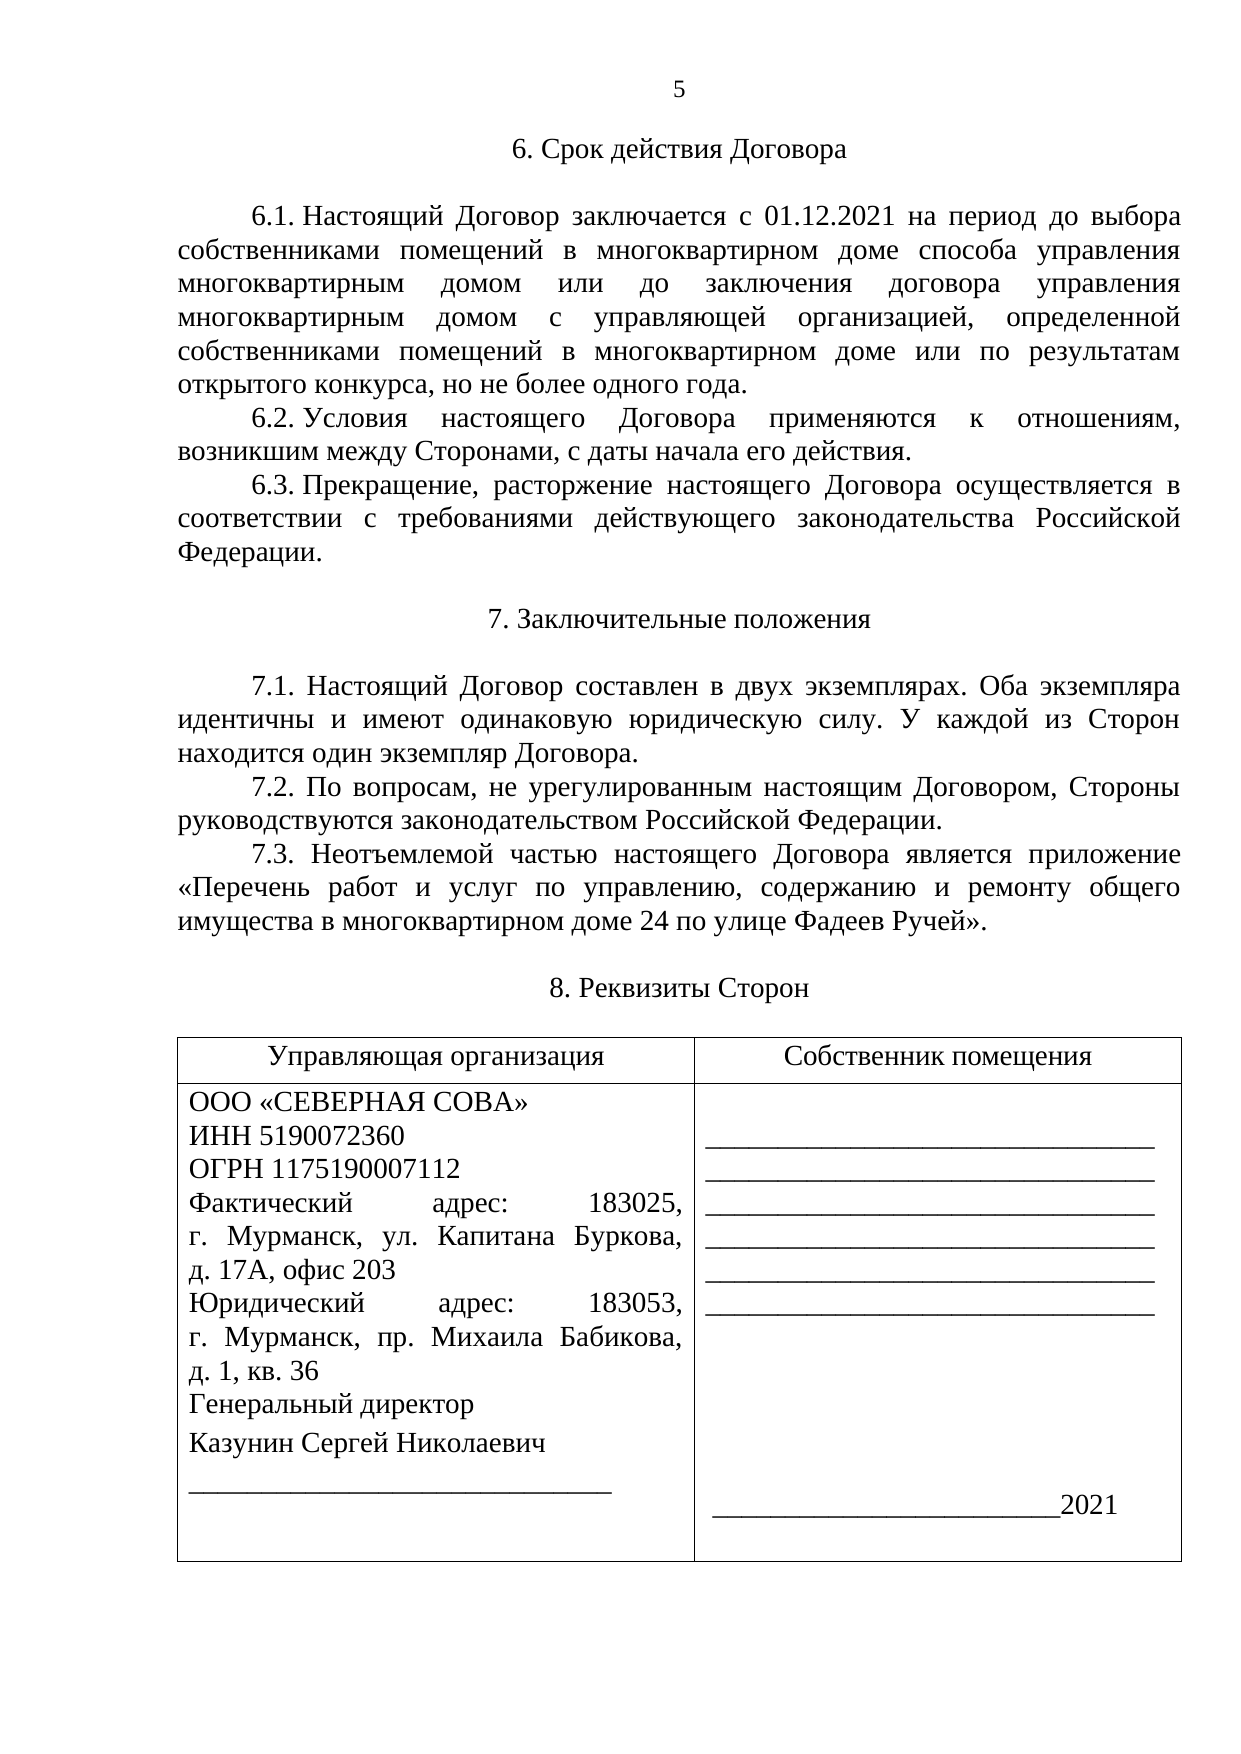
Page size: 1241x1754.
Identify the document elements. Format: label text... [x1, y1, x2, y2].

text 7.2. По вопросам, не урегулированным настоящим Договором, Стороны руководствуются законодательством Российской Федерации. [177, 769, 1181, 836]
table_cell ООО «СЕВЕРНАЯ СОВА» ИНН 5190072360 ОГРН 1175190007112 Фактический адрес: 183025, г. Мурманск, ул. Капитана Буркова, д. 17А, офис 203 Юридический адрес: 183053, г. Мурманск, пр. Михаила Бабикова, д. 1, кв. 36 Генеральный директор Казунин Сергей Николаевич _____________________________ [178, 1084, 694, 1561]
text 6.1. Настоящий Договор заключается с 01.12.2021 на период до выбора собственниками помещений в многоквартирном доме способа управления многоквартирным домом или до заключения договора управления многоквартирным домом с управляющей организацией, определенной собственниками помещений в многоквартирном доме или по результатам открытого конкурса, но не более одного года. [177, 198, 1181, 400]
text 8. Реквизиты Сторон [177, 970, 1181, 1003]
text 7.3. Неотъемлемой частью настоящего Договора является приложение «Перечень работ и услуг по управлению, содержанию и ремонту общего имущества в многоквартирном доме 24 по улице Фадеев Ручей». [177, 836, 1181, 936]
text 6. Срок действия Договора [177, 131, 1181, 165]
text 7. Заключительные положения [177, 601, 1181, 634]
table_header Собственник помещения [695, 1038, 1181, 1083]
text 7.1. Настоящий Договор составлен в двух экземплярах. Оба экземпляра идентичны и имеют одинаковую юридическую силу. У каждой из Сторон находится один экземпляр Договора. [177, 668, 1181, 769]
table_cell _______________________________ _______________________________ _______________________________ _______________________________ _______________________________ _______________________________ ________________________2021 [695, 1084, 1181, 1561]
text 6.2. Условия настоящего Договора применяются к отношениям, возникшим между Сторонами, с даты начала его действия. [177, 400, 1181, 467]
text 6.3. Прекращение, расторжение настоящего Договора осуществляется в соответствии с требованиями действующего законодательства Российской Федерации. [177, 467, 1181, 567]
table_header Управляющая организация [178, 1038, 694, 1083]
